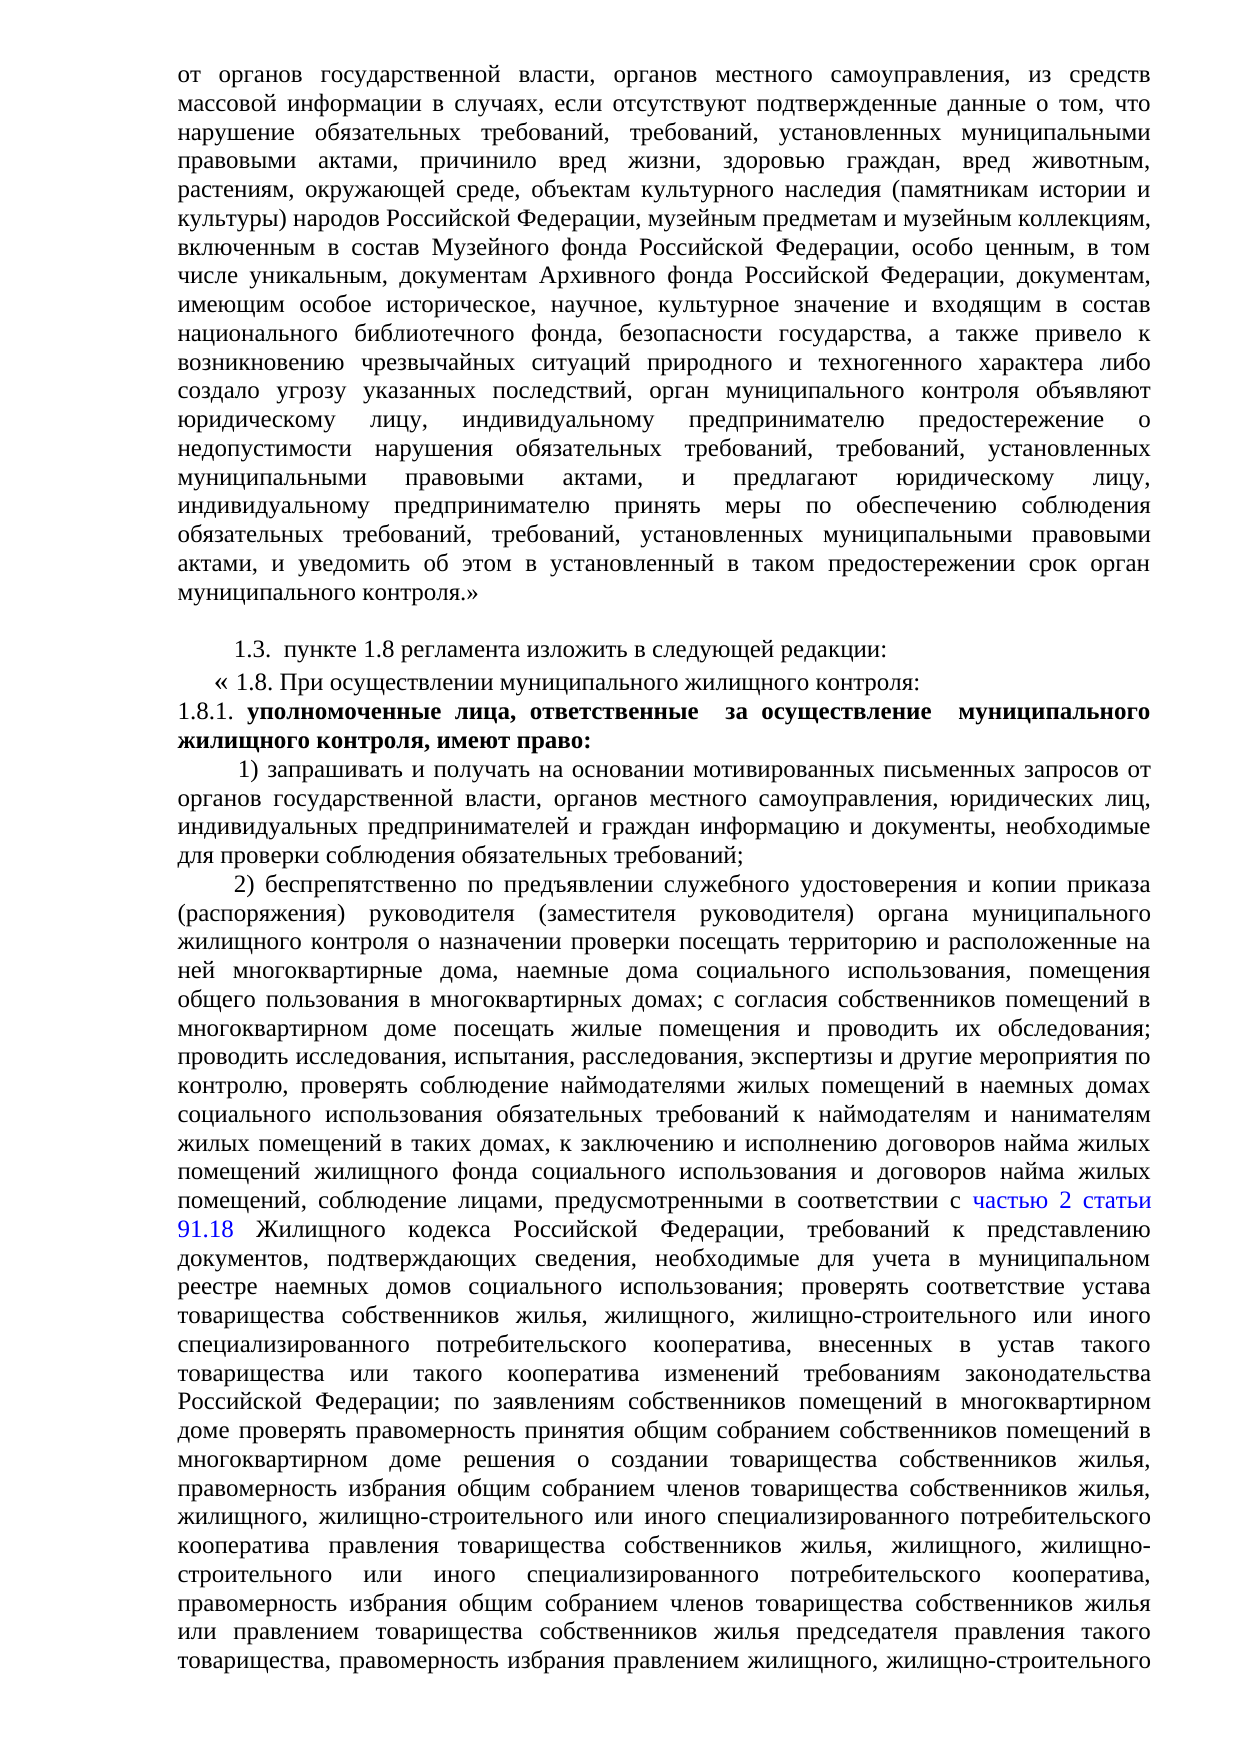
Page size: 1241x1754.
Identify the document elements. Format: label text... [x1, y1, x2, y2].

text 1) запрашивать и получать на основании мотивированных письменных запросов от органов государственной власти, органов местного самоуправления, юридических лиц, индивидуальных предпринимателей и граждан информацию и документы, необходимые для проверки соблюдения обязательных требований; [177, 754, 1152, 869]
text 1.3. пункте 1.8 регламента изложить в следующей редакции: [177, 634, 1152, 663]
text 1.8.1. уполномоченные лица, ответственные за осуществление муниципального жилищного контроля, имеют право: [177, 696, 1152, 754]
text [177, 59, 1152, 605]
text « 1.8. При осуществлении муниципального жилищного контроля: [177, 663, 1152, 696]
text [177, 869, 1152, 1674]
